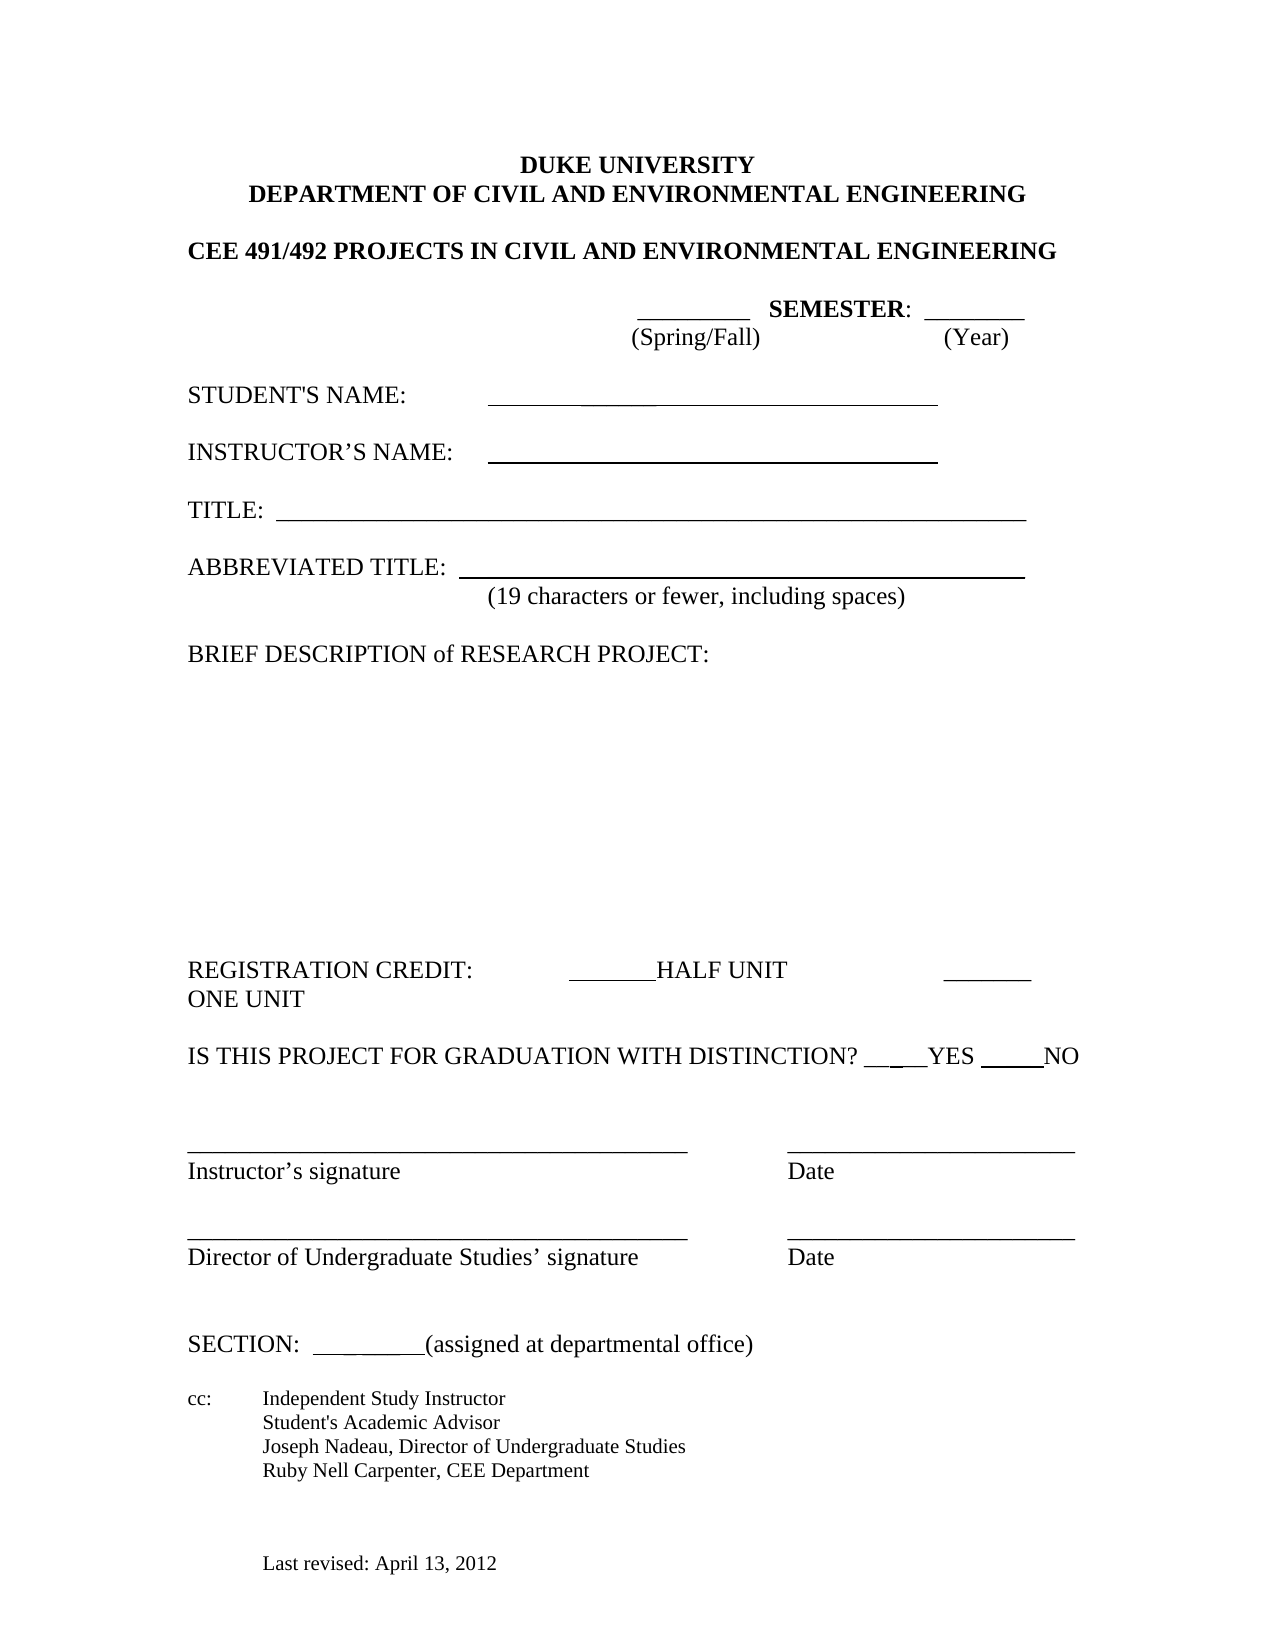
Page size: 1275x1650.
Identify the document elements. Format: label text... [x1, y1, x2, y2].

text Joseph Nadeau, Director of Undergraduate Studies [187, 1434, 1087, 1458]
text (19 characters or fewer, including spaces) [412, 581, 1087, 610]
text Director of Undergraduate Studies’ signature Date [187, 1242, 1087, 1271]
text Ruby Nell Carpenter, CEE Department [187, 1458, 1087, 1482]
text (Spring/Fall) (Year) [187, 322, 1125, 351]
text SECTION: _ ___ (assigned at departmental office) [187, 1329, 1087, 1357]
text Student's Academic Advisor [187, 1410, 1087, 1434]
text Instructor’s signature Date [187, 1156, 1087, 1185]
text BRIEF DESCRIPTION of RESEARCH PROJECT: [187, 639, 1087, 667]
text IS THIS PROJECT FOR GRADUATION WITH DISTINCTION? _____YES __ NO [187, 1041, 1087, 1070]
text ABBREVIATED TITLE: ___________________________________________ [187, 552, 1087, 581]
text TITLE: ____________________________________________________________ [187, 495, 1087, 524]
text CEE 491/492 PROJECTS IN CIVIL AND ENVIRONMENTAL ENGINEERING [187, 236, 1106, 265]
text STUDENT'S NAME: ______ [187, 380, 1087, 409]
text cc: Independent Study Instructor [187, 1386, 1087, 1410]
text _________ SEMESTER: ________ [637, 294, 1125, 322]
text INSTRUCTOR’S NAME: [187, 437, 1087, 466]
text ________________________________________ _______________________ [187, 1214, 1087, 1242]
text ________________________________________ _______________________ [187, 1127, 1087, 1156]
text REGISTRATION CREDIT: HALF UNIT _______ ONE UNIT [187, 955, 1087, 1012]
text DEPARTMENT OF CIVIL AND ENVIRONMENTAL ENGINEERING [187, 179, 1087, 207]
